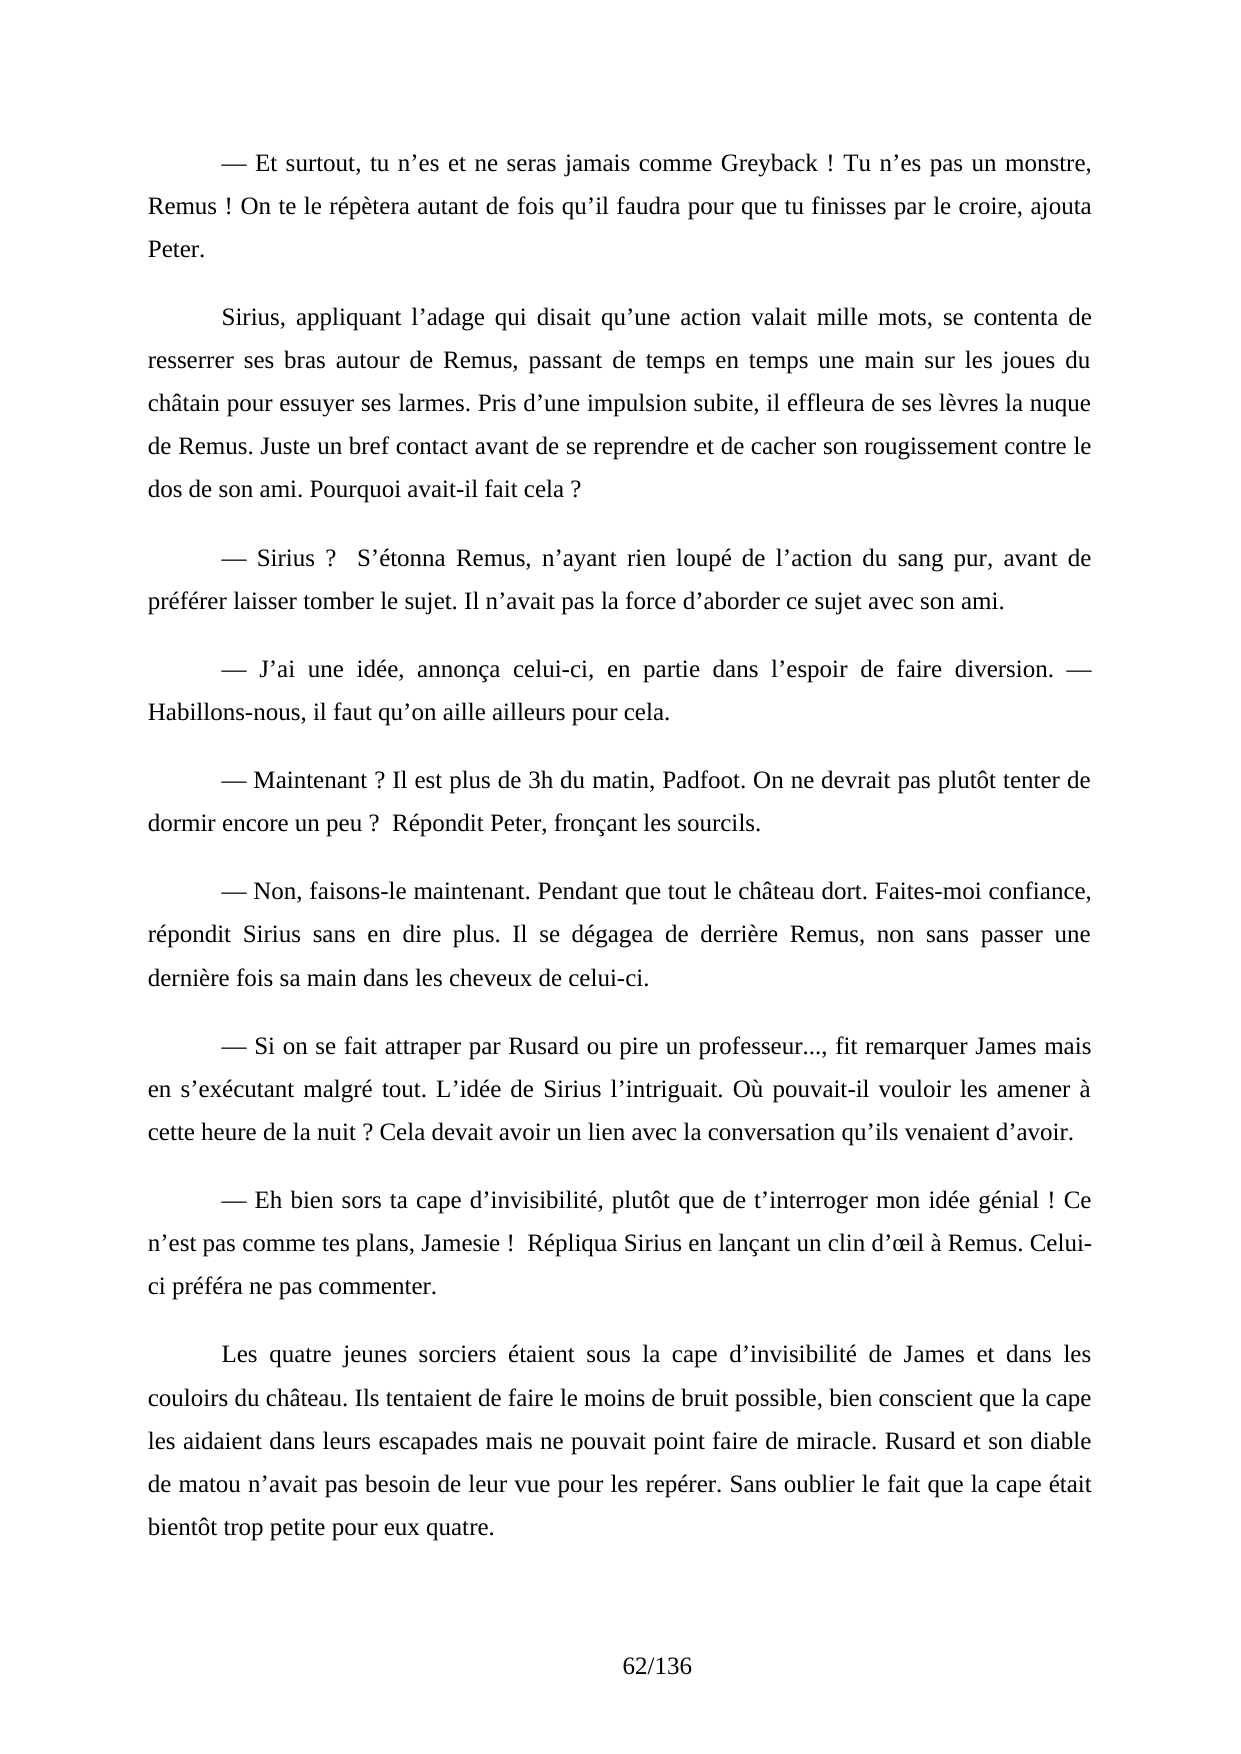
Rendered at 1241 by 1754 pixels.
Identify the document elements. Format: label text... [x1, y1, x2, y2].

text — J’ai une idée, annonça celui-ci, en partie dans l’espoir de faire diversion. — Habillons-nous, il faut qu’on aille ailleurs pour cela. [148, 654, 1093, 726]
text — Maintenant ? Il est plus de 3h du matin, Padfoot. On ne devrait pas plutôt tenter de dormir encore un peu ? Répondit Peter, fronçant les sourcils. [148, 765, 1093, 837]
text — Eh bien sors ta cape d’invisibilité, plutôt que de t’interroger mon idée génial ! Ce n’est pas comme tes plans, Jamesie ! Répliqua Sirius en lançant un clin d’œil à Remus. Celui-ci préféra ne pas commenter. [148, 1185, 1093, 1300]
text — Si on se fait attraper par Rusard ou pire un professeur..., fit remarquer James mais en s’exécutant malgré tout. L’idée de Sirius l’intriguait. Où pouvait-il vouloir les amener à cette heure de la nuit ? Cela devait avoir un lien avec la conversation qu’ils venaient d’avoir. [148, 1031, 1093, 1146]
text — Sirius ? S’étonna Remus, n’ayant rien loupé de l’action du sang pur, avant de préférer laisser tomber le sujet. Il n’avait pas la force d’aborder ce sujet avec son ami. [148, 543, 1093, 614]
text — Non, faisons-le maintenant. Pendant que tout le château dort. Faites-moi confiance, répondit Sirius sans en dire plus. Il se dégagea de derrière Remus, non sans passer une dernière fois sa main dans les cheveux de celui-ci. [148, 876, 1093, 991]
text — Et surtout, tu n’es et ne seras jamais comme Greyback ! Tu n’es pas un monstre, Remus ! On te le répètera autant de fois qu’il faudra pour que tu finisses par le croire, ajouta Peter. [148, 148, 1093, 263]
text Sirius, appliquant l’adage qui disait qu’une action valait mille mots, se contenta de resserrer ses bras autour de Remus, passant de temps en temps une main sur les joues du châtain pour essuyer ses larmes. Pris d’une impulsion subite, il effleura de ses lèvres la nuque de Remus. Juste un bref contact avant de se reprendre et de cacher son rougissement contre le dos de son ami. Pourquoi avait-il fait cela ? [148, 302, 1093, 503]
text Les quatre jeunes sorciers étaient sous la cape d’invisibilité de James et dans les couloirs du château. Ils tentaient de faire le moins de bruit possible, bien conscient que la cape les aidaient dans leurs escapades mais ne pouvait point faire de miracle. Rusard et son diable de matou n’avait pas besoin de leur vue pour les repérer. Sans oublier le fait que la cape était bientôt trop petite pour eux quatre. [148, 1339, 1093, 1541]
